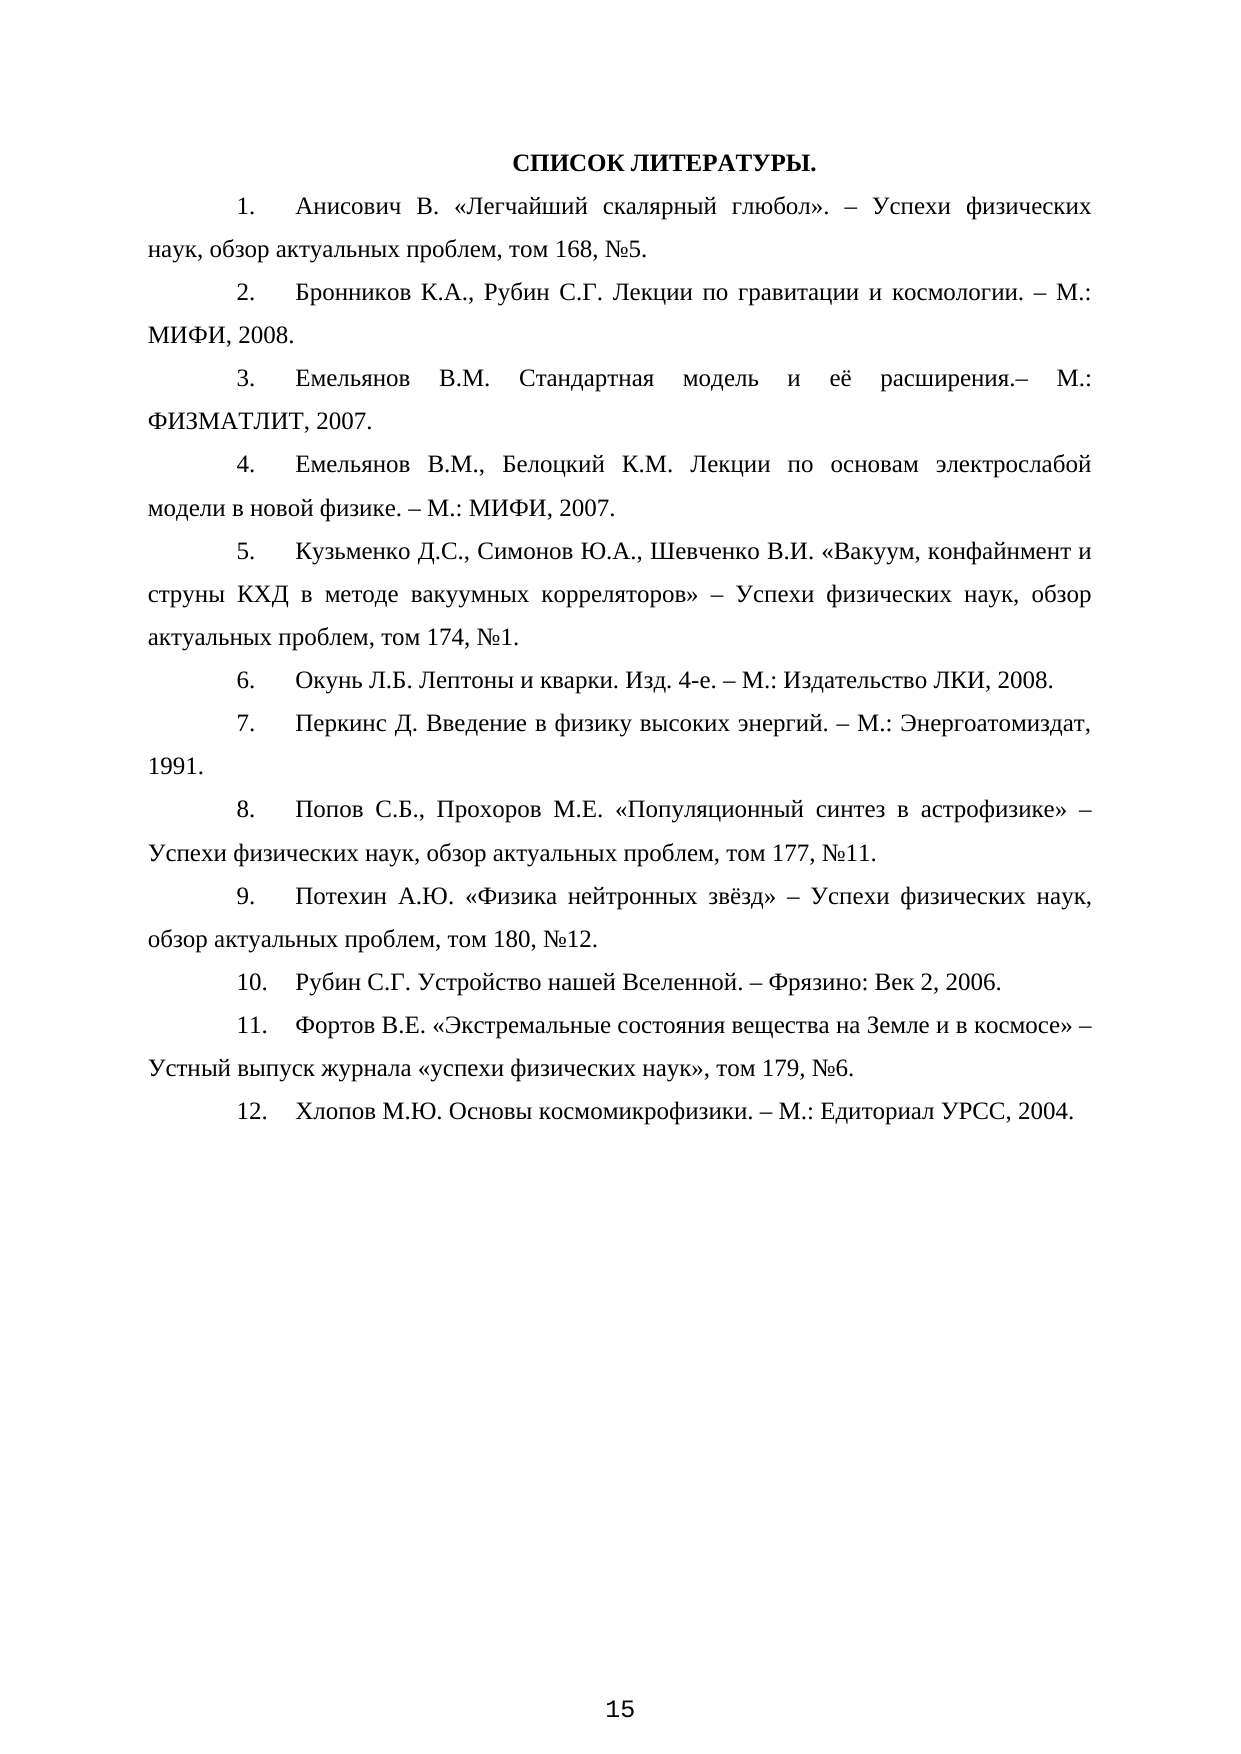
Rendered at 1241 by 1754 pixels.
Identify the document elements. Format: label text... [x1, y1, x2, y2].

list Бронников К.А., Рубин С.Г. Лекции по гравитации и космологии. – М.: МИФИ, 2008. [148, 277, 1092, 349]
list Рубин С.Г. Устройство нашей Вселенной. – Фрязино: Век 2, 2006. [148, 967, 1092, 996]
list Окунь Л.Б. Лептоны и кварки. Изд. 4-е. – М.: Издательство ЛКИ, 2008. [148, 665, 1092, 694]
list Кузьменко Д.С., Симонов Ю.А., Шевченко В.И. «Вакуум, конфайнмент и струны КХД в методе вакуумных корреляторов» – Успехи физических наук, обзор актуальных проблем, том 174, №1. [148, 536, 1092, 651]
list Попов С.Б., Прохоров М.Е. «Популяционный синтез в астрофизике» – Успехи физических наук, обзор актуальных проблем, том 177, №11. [148, 794, 1092, 866]
list Перкинс Д. Введение в физику высоких энергий. – М.: Энергоатомиздат, 1991. [148, 708, 1092, 780]
list Емельянов В.М. Стандартная модель и её расширения.– М.: ФИЗМАТЛИТ, 2007. [148, 363, 1092, 435]
list Хлопов М.Ю. Основы космомикрофизики. – М.: Едиториал УРСС, 2004. [148, 1096, 1092, 1125]
list Анисович В. «Легчайший скалярный глюбол». – Успехи физических наук, обзор актуальных проблем, том 168, №5. [148, 191, 1092, 263]
text СПИСОК ЛИТЕРАТУРЫ. [148, 148, 1092, 176]
list Фортов В.Е. «Экстремальные состояния вещества на Земле и в космосе» – Устный выпуск журнала «успехи физических наук», том 179, №6. [148, 1010, 1092, 1082]
list Емельянов В.М., Белоцкий К.М. Лекции по основам электрослабой модели в новой физике. – М.: МИФИ, 2007. [148, 449, 1092, 521]
list Потехин А.Ю. «Физика нейтронных звёзд» – Успехи физических наук, обзор актуальных проблем, том 180, №12. [148, 881, 1092, 953]
